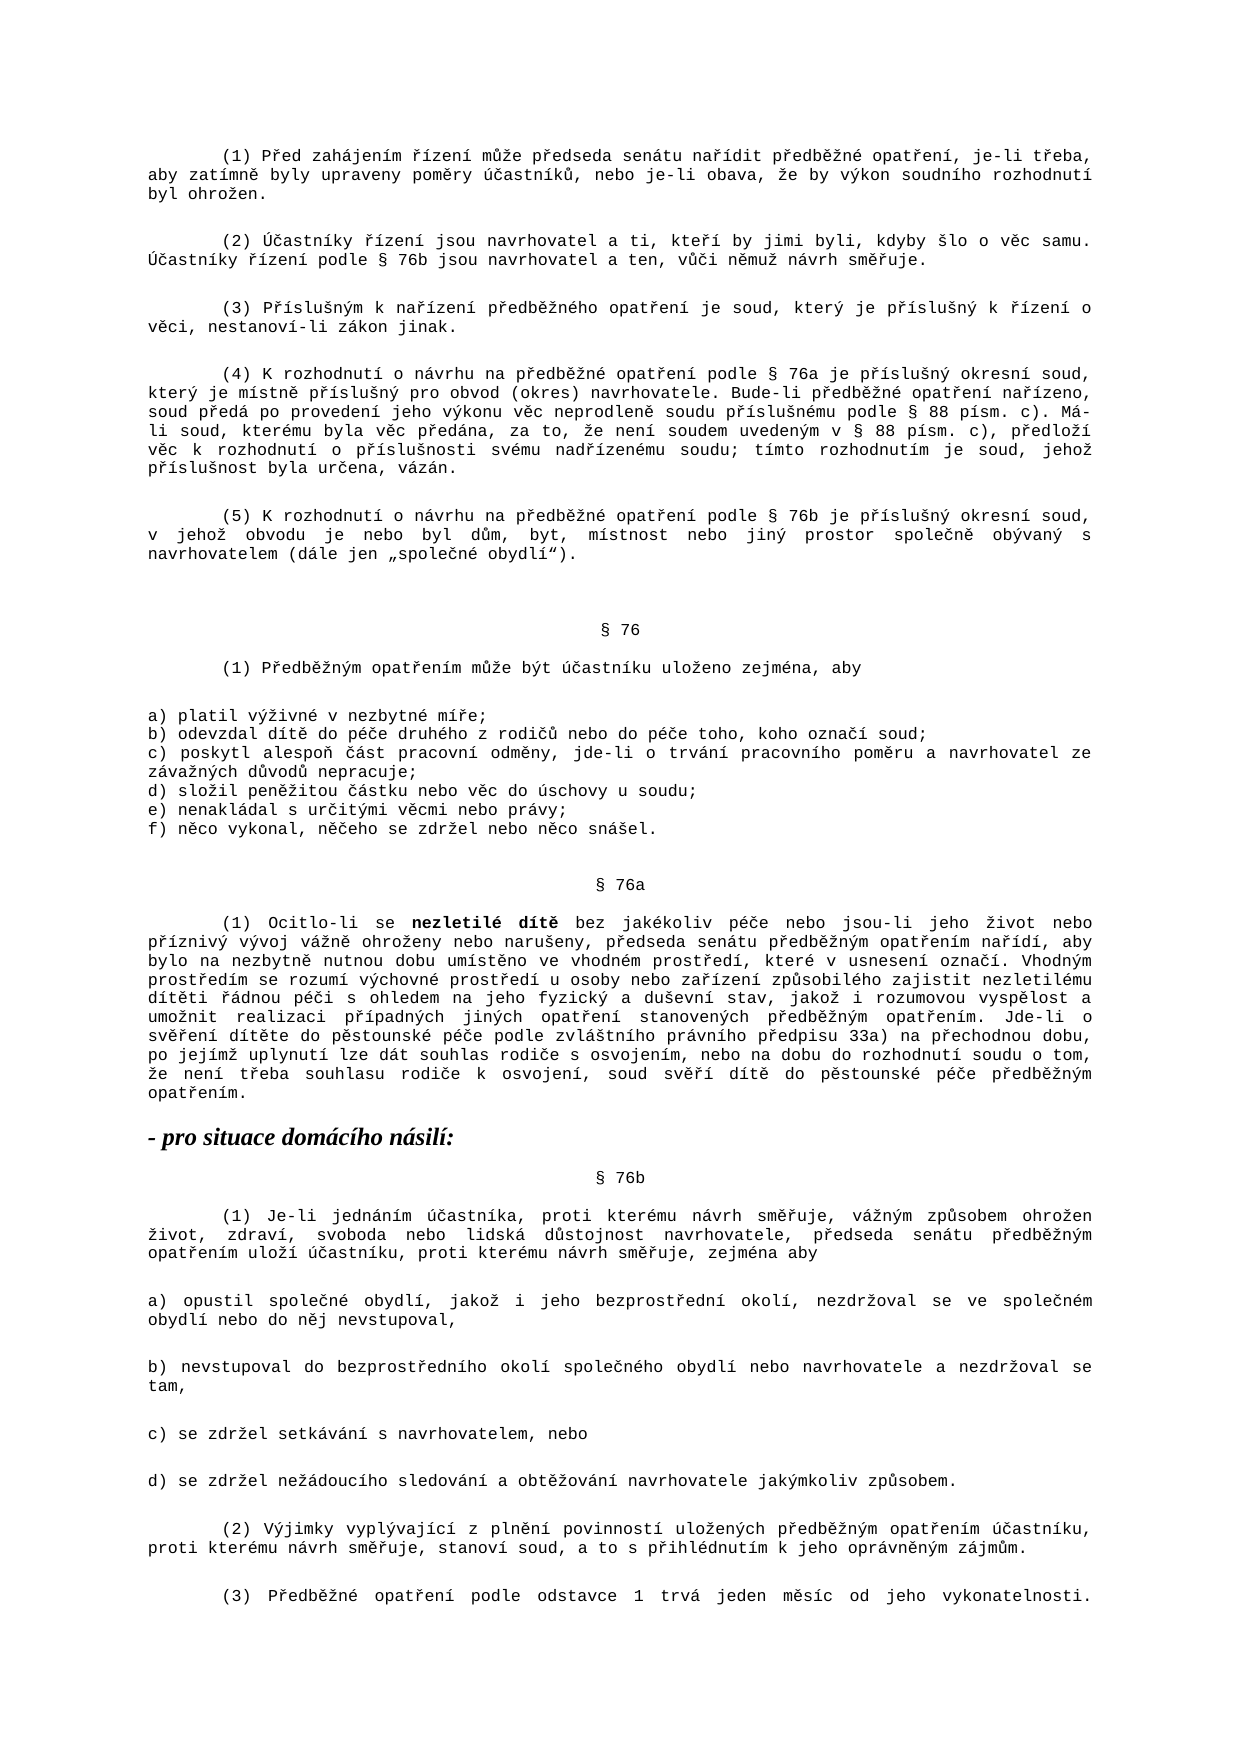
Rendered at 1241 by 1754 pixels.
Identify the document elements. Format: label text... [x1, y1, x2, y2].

text a) platil výživné v nezbytné míře; [148, 707, 1093, 726]
text (1) Před zahájením řízení může předseda senátu nařídit předběžné opatření, je-li třeba, aby zatímně byly upraveny poměry účastníků, nebo je-li obava, že by výkon soudního rozhodnutí byl ohrožen. [148, 148, 1093, 204]
text (2) Výjimky vyplývající z plnění povinností uložených předběžným opatřením účastníku, proti kterému návrh směřuje, stanoví soud, a to s přihlédnutím k jeho oprávněným zájmům. [148, 1521, 1093, 1558]
text § 76 [148, 622, 1093, 641]
text (1) Předběžným opatřením může být účastníku uloženo zejména, aby [148, 659, 1093, 678]
text (2) Účastníky řízení jsou navrhovatel a ti, kteří by jimi byli, kdyby šlo o věc samu. Účastníky řízení podle § 76b jsou navrhovatel a ten, vůči němuž návrh směřuje. [148, 233, 1093, 271]
text f) něco vykonal, něčeho se zdržel nebo něco snášel. [148, 820, 1093, 839]
text § 76a [148, 877, 1093, 896]
text d) složil peněžitou částku nebo věc do úschovy u soudu; [148, 782, 1093, 801]
text (1) Je-li jednáním účastníka, proti kterému návrh směřuje, vážným způsobem ohrožen život, zdraví, svoboda nebo lidská důstojnost navrhovatele, předseda senátu předběžným opatřením uloží účastníku, proti kterému návrh směřuje, zejména aby [148, 1207, 1093, 1264]
text - pro situace domácího násilí: [148, 1122, 1093, 1151]
text (3) Příslušným k nařízení předběžného opatření je soud, který je příslušný k řízení o věci, nestanoví-li zákon jinak. [148, 299, 1093, 337]
text e) nenakládal s určitými věcmi nebo právy; [148, 801, 1093, 820]
text (1) Ocitlo-li se nezletilé dítě bez jakékoliv péče nebo jsou-li jeho život nebo příznivý vývoj vážně ohroženy nebo narušeny, předseda senátu předběžným opatřením nařídí, aby bylo na nezbytně nutnou dobu umístěno ve vhodném prostředí, které v usnesení označí. Vhodným prostředím se rozumí výchovné prostředí u osoby nebo zařízení způsobilého zajistit nezletilému dítěti řádnou péči s ohledem na jeho fyzický a duševní stav, jakož i rozumovou vyspělost a umožnit realizaci případných jiných opatření stanovených předběžným opatřením. Jde-li o svěření dítěte do pěstounské péče podle zvláštního právního předpisu 33a) na přechodnou dobu, po jejímž uplynutí lze dát souhlas rodiče s osvojením, nebo na dobu do rozhodnutí soudu o tom, že není třeba souhlasu rodiče k osvojení, soud svěří dítě do pěstounské péče předběžným opatřením. [148, 914, 1093, 1103]
text (5) K rozhodnutí o návrhu na předběžné opatření podle § 76b je příslušný okresní soud, v jehož obvodu je nebo byl dům, byt, místnost nebo jiný prostor společně obývaný s navrhovatelem (dále jen „společné obydlí“). [148, 508, 1093, 564]
text d) se zdržel nežádoucího sledování a obtěžování navrhovatele jakýmkoliv způsobem. [148, 1473, 1093, 1492]
text (4) K rozhodnutí o návrhu na předběžné opatření podle § 76a je příslušný okresní soud, který je místně příslušný pro obvod (okres) navrhovatele. Bude-li předběžné opatření nařízeno, soud předá po provedení jeho výkonu věc neprodleně soudu příslušnému podle § 88 písm. c). Má-li soud, kterému byla věc předána, za to, že není soudem uvedeným v § 88 písm. c), předloží věc k rozhodnutí o příslušnosti svému nadřízenému soudu; tímto rozhodnutím je soud, jehož příslušnost byla určena, vázán. [148, 366, 1093, 479]
text c) se zdržel setkávání s navrhovatelem, nebo [148, 1425, 1093, 1444]
text b) odevzdal dítě do péče druhého z rodičů nebo do péče toho, koho označí soud; [148, 726, 1093, 745]
text c) poskytl alespoň část pracovní odměny, jde-li o trvání pracovního poměru a navrhovatel ze závažných důvodů nepracuje; [148, 745, 1093, 782]
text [148, 1587, 1093, 1606]
text § 76b [148, 1169, 1093, 1188]
text a) opustil společné obydlí, jakož i jeho bezprostřední okolí, nezdržoval se ve společném obydlí nebo do něj nevstupoval, [148, 1292, 1093, 1330]
text b) nevstupoval do bezprostředního okolí společného obydlí nebo navrhovatele a nezdržoval se tam, [148, 1359, 1093, 1397]
